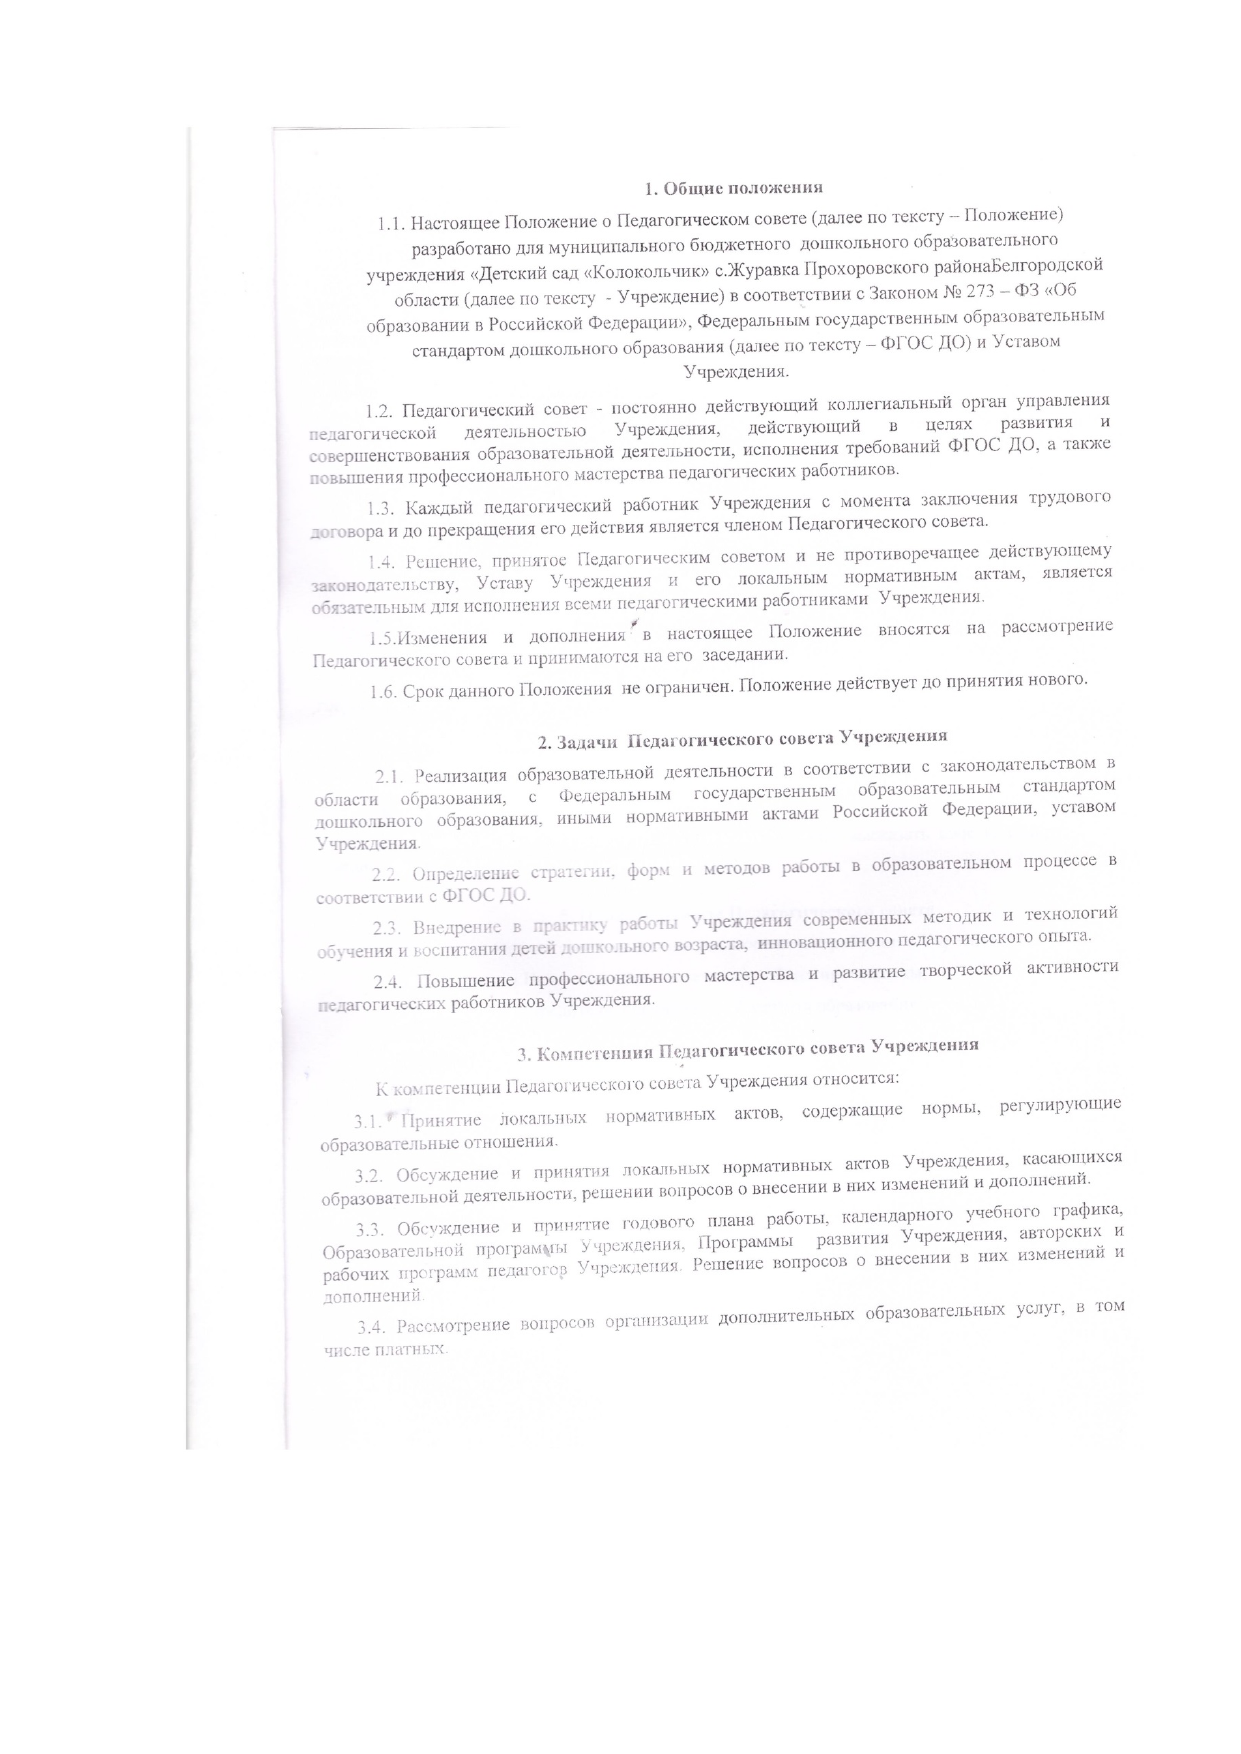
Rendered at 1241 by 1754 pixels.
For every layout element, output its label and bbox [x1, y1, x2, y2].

picture [177, 118, 1152, 1458]
